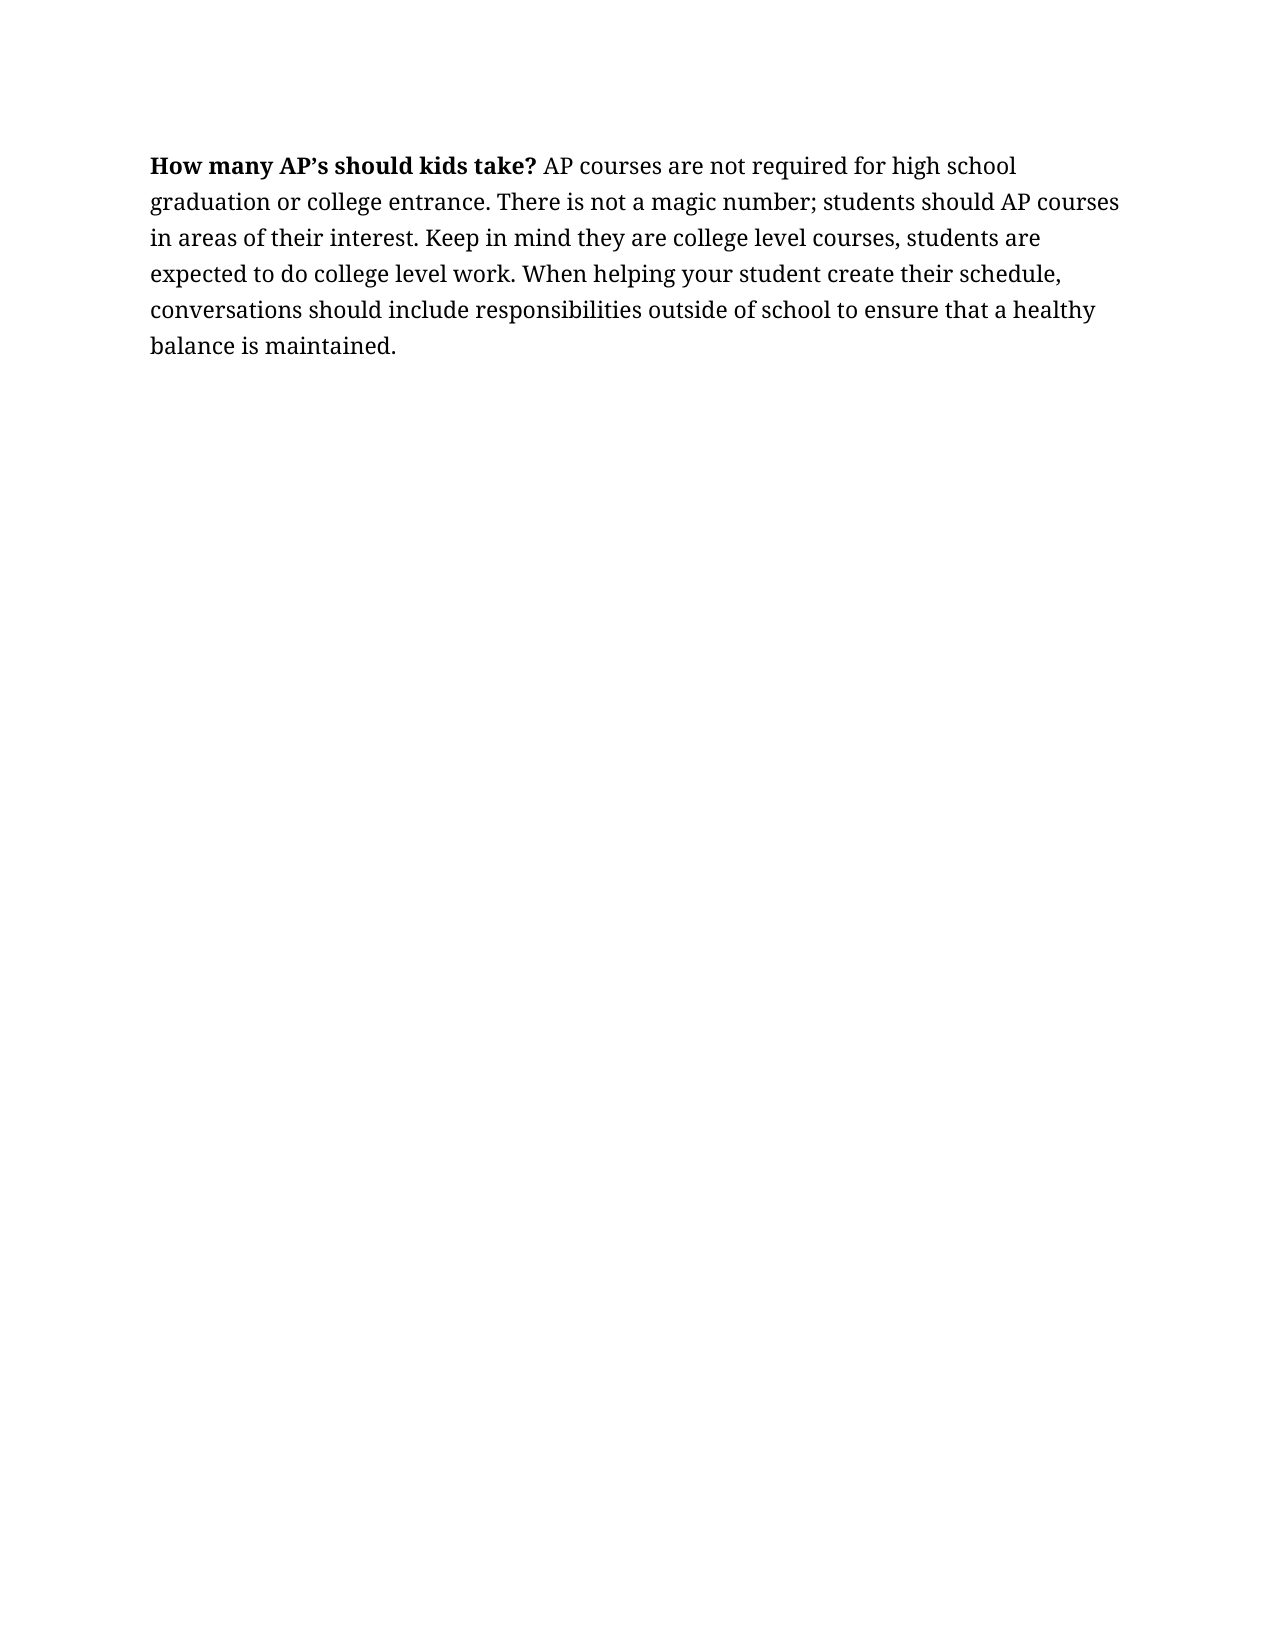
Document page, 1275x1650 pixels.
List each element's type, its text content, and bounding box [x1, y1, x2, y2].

text How many AP’s should kids take? AP courses are not required for high school graduation or college entrance. There is not a magic number; students should AP courses in areas of their interest. Keep in mind they are college level courses, students are expected to do college level work. When helping your student create their schedule, conversations should include responsibilities outside of school to ensure that a healthy balance is maintained. [150, 150, 1125, 361]
